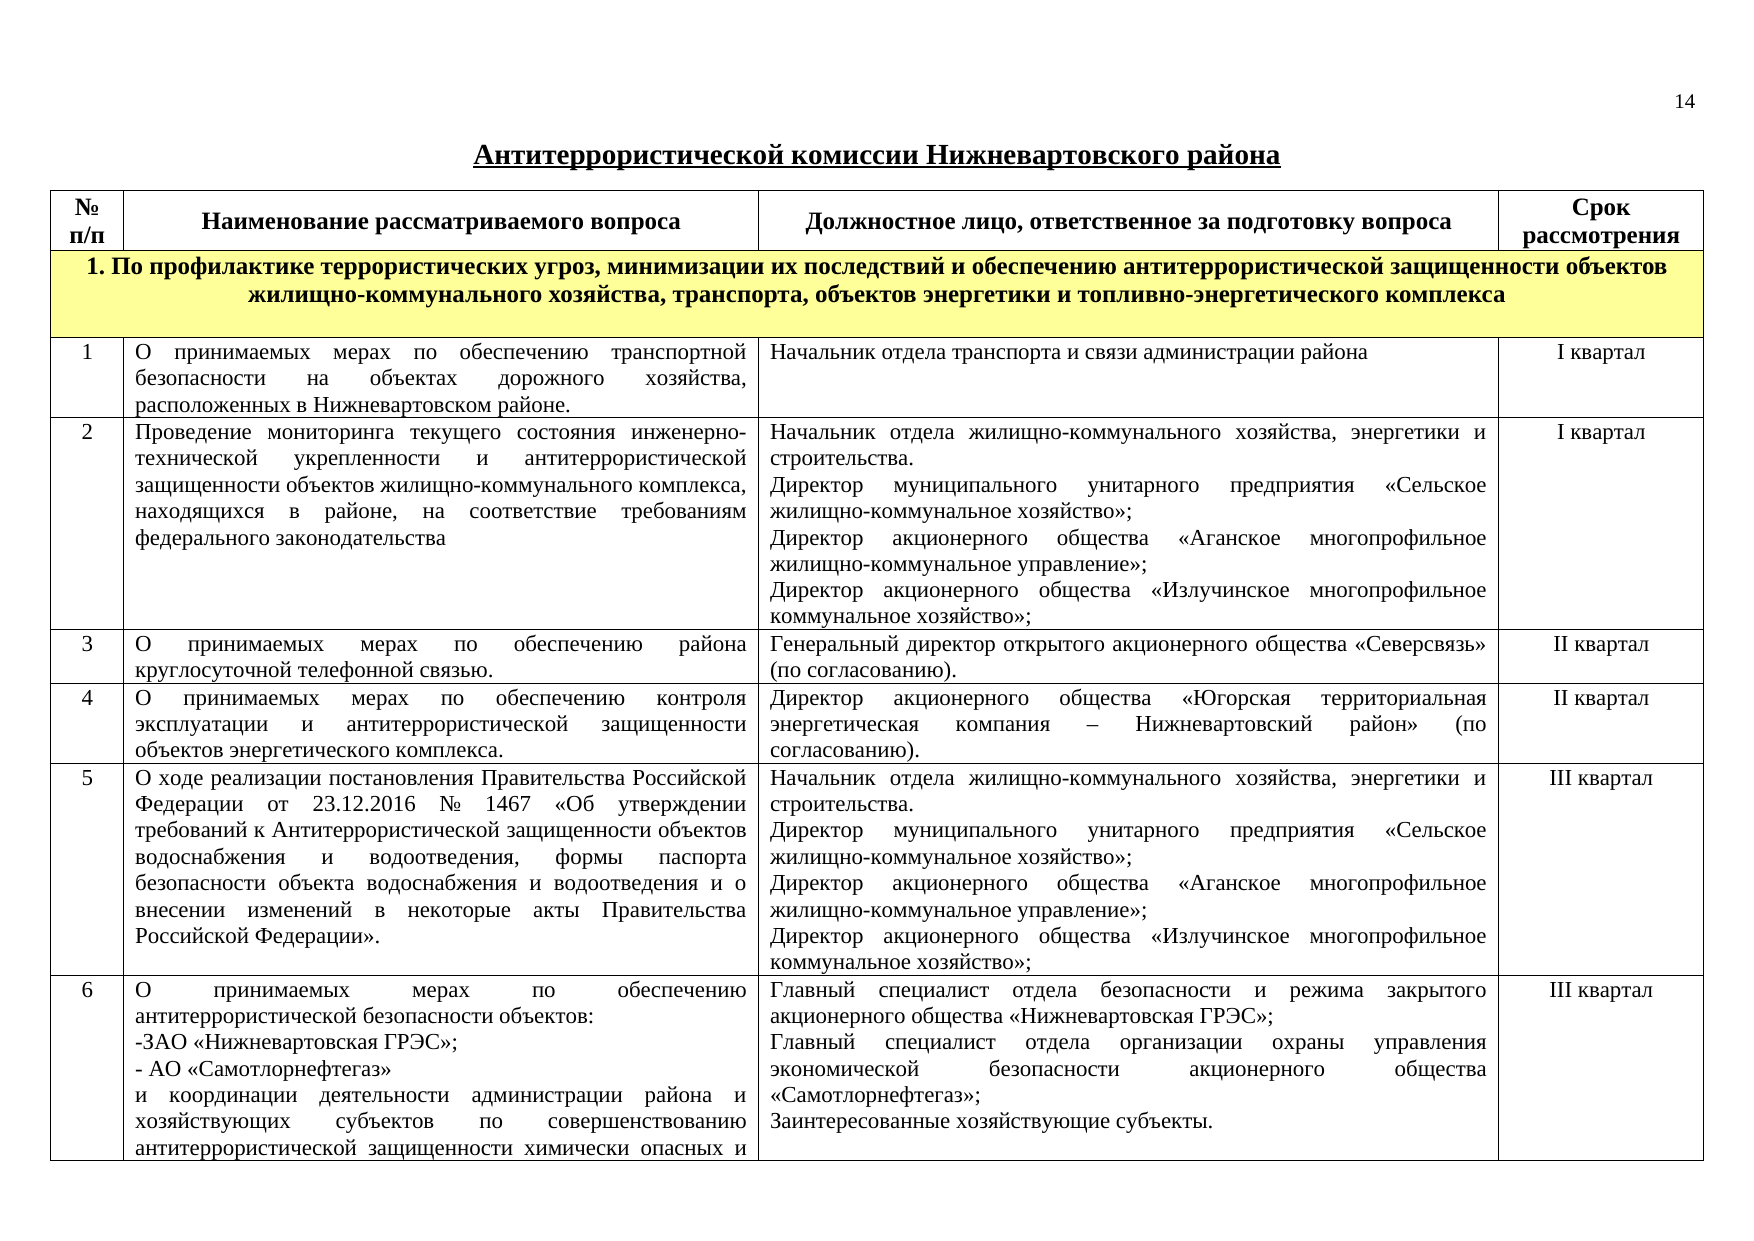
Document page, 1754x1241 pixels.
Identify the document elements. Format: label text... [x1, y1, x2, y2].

table_cell 1 [51, 338, 123, 417]
table_cell 3 [51, 630, 123, 683]
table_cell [759, 976, 1498, 1160]
table_cell Проведение мониторинга текущего состояния инженерно-технической укрепленности и антитеррористической защищенности объектов жилищно-коммунального комплекса, находящихся в районе, на соответствие требованиям федерального законодательства [124, 418, 758, 629]
table_cell I квартал [1499, 338, 1703, 417]
table_header Должностное лицо, ответственное за подготовку вопроса [759, 191, 1498, 250]
table_cell О принимаемых мерах по обеспечению контроля эксплуатации и антитеррористической защищенности объектов энергетического комплекса. [124, 684, 758, 763]
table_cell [124, 976, 758, 1160]
table_cell О принимаемых мерах по обеспечению района круглосуточной телефонной связью. [124, 630, 758, 683]
table_cell II квартал [1499, 684, 1703, 763]
table_cell Начальник отдела жилищно-коммунального хозяйства, энергетики и строительства. Директор муниципального унитарного предприятия «Сельское жилищно-коммунальное хозяйство»; Директор акционерного общества «Аганское многопрофильное жилищно-коммунальное управление»; Директор акционерного общества «Излучинское многопрофильное коммунальное хозяйство»; [759, 764, 1498, 975]
table_cell 1. По профилактике террористических угроз, минимизации их последствий и обеспечению антитеррористической защищенности объектов жилищно-коммунального хозяйства, транспорта, объектов энергетики и топливно-энергетического комплекса [51, 251, 1703, 337]
table_header № п/п [51, 191, 123, 250]
table_cell II квартал [1499, 630, 1703, 683]
table_header Срок рассмотрения [1499, 191, 1703, 250]
table_cell 5 [51, 764, 123, 975]
table_cell III квартал [1499, 764, 1703, 975]
table_cell 6 [51, 976, 123, 1160]
table_cell 4 [51, 684, 123, 763]
table_cell О принимаемых мерах по обеспечению транспортной безопасности на объектах дорожного хозяйства, расположенных в Нижневартовском районе. [124, 338, 758, 417]
table_cell Начальник отдела жилищно-коммунального хозяйства, энергетики и строительства. Директор муниципального унитарного предприятия «Сельское жилищно-коммунальное хозяйство»; Директор акционерного общества «Аганское многопрофильное жилищно-коммунальное управление»; Директор акционерного общества «Излучинское многопрофильное коммунальное хозяйство»; [759, 418, 1498, 629]
table_cell Генеральный директор открытого акционерного общества «Северсвязь» (по согласованию). [759, 630, 1498, 683]
table_cell Начальник отдела транспорта и связи администрации района [759, 338, 1498, 417]
table_cell 2 [51, 418, 123, 629]
table_cell О ходе реализации постановления Правительства Российской Федерации от 23.12.2016 № 1467 «Об утверждении требований к Антитеррористической защищенности объектов водоснабжения и водоотведения, формы паспорта безопасности объекта водоснабжения и водоотведения и о внесении изменений в некоторые акты Правительства Российской Федерации». [124, 764, 758, 975]
text Антитеррористической комиссии Нижневартовского района [59, 137, 1695, 171]
table_header Наименование рассматриваемого вопроса [124, 191, 758, 250]
table_cell I квартал [1499, 418, 1703, 629]
table_cell Директор акционерного общества «Югорская территориальная энергетическая компания – Нижневартовский район» (по согласованию). [759, 684, 1498, 763]
table_cell III квартал [1499, 976, 1703, 1160]
